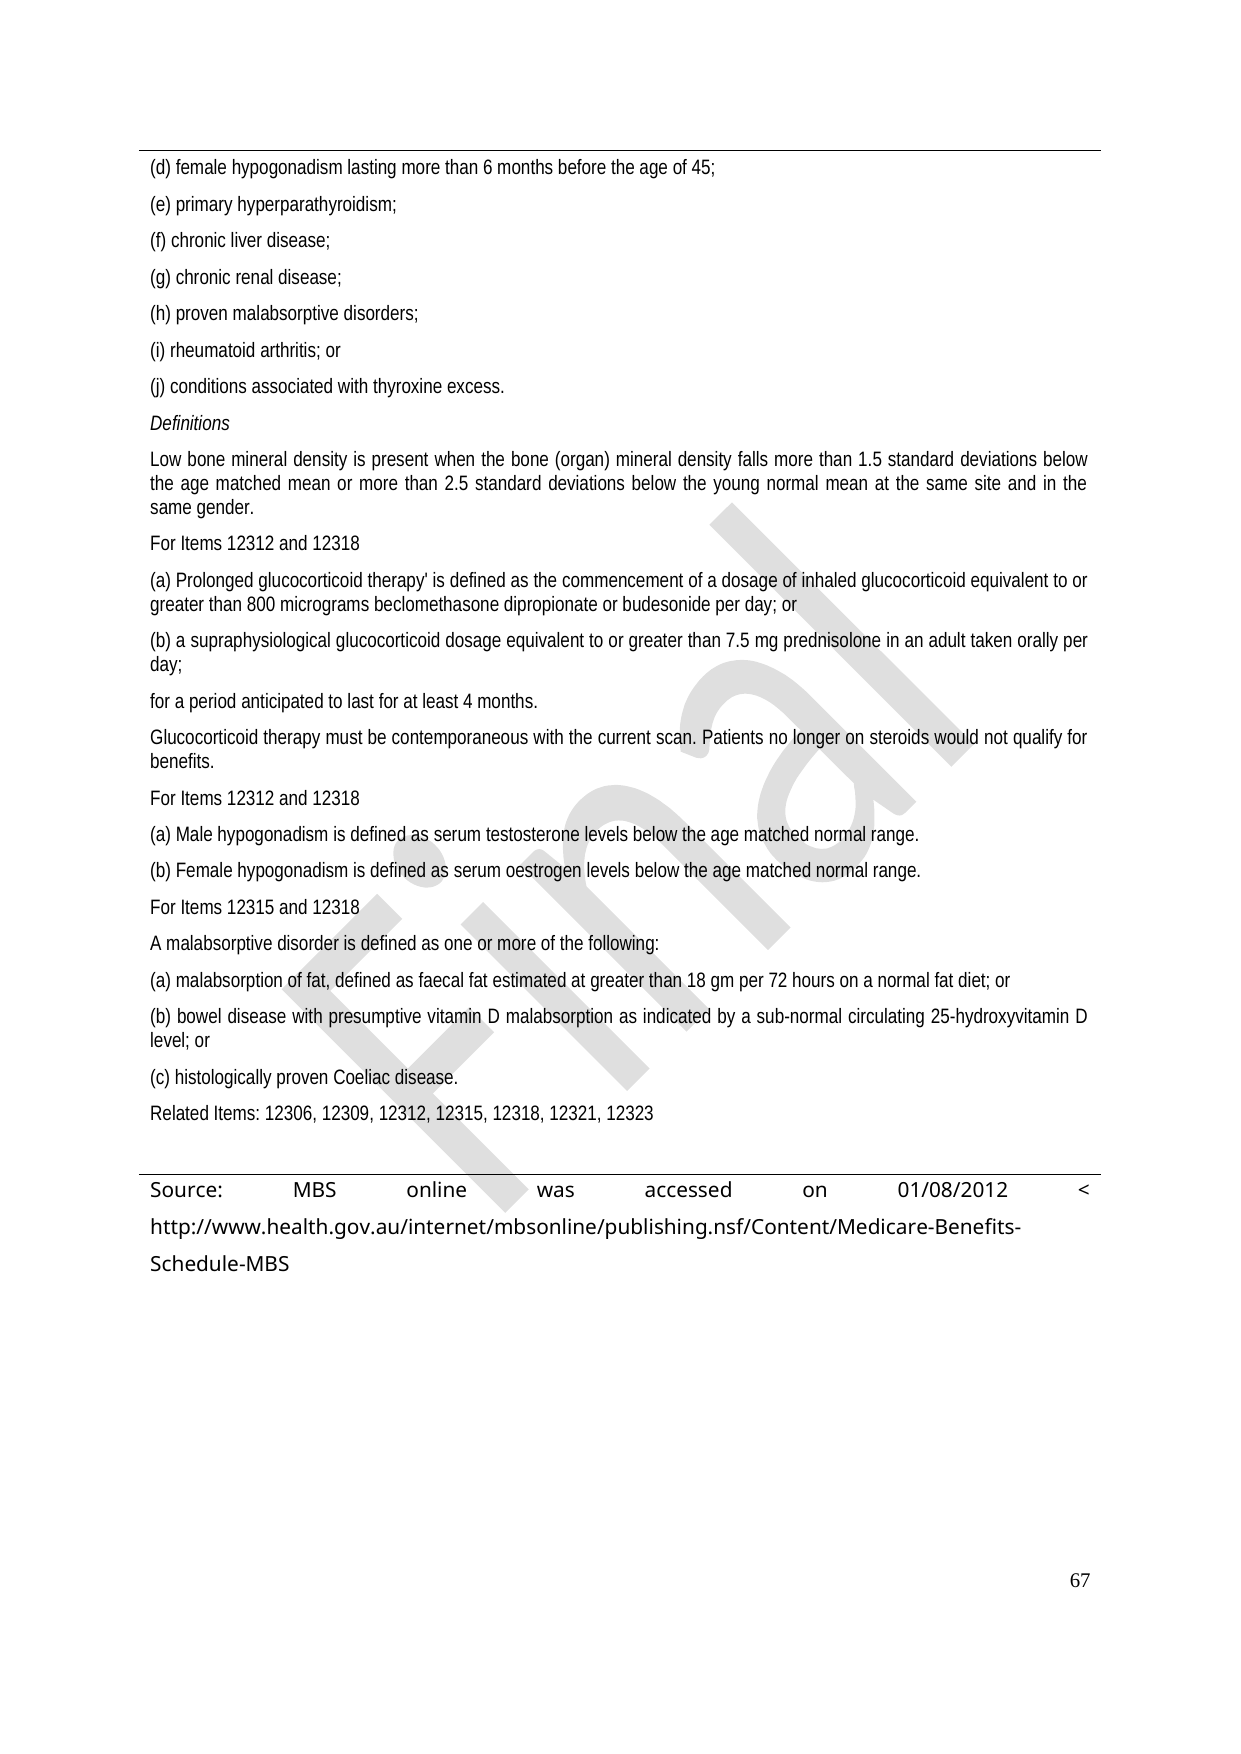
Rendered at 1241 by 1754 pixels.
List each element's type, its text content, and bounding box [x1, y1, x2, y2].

text Source: MBS online was accessed on 01/08/2012 < http://www.health.gov.au/internet/mbsonline/publishing.nsf/Content/Medicare-Benefits-Schedule-MBS [150, 1175, 1090, 1277]
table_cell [139, 151, 1101, 1174]
